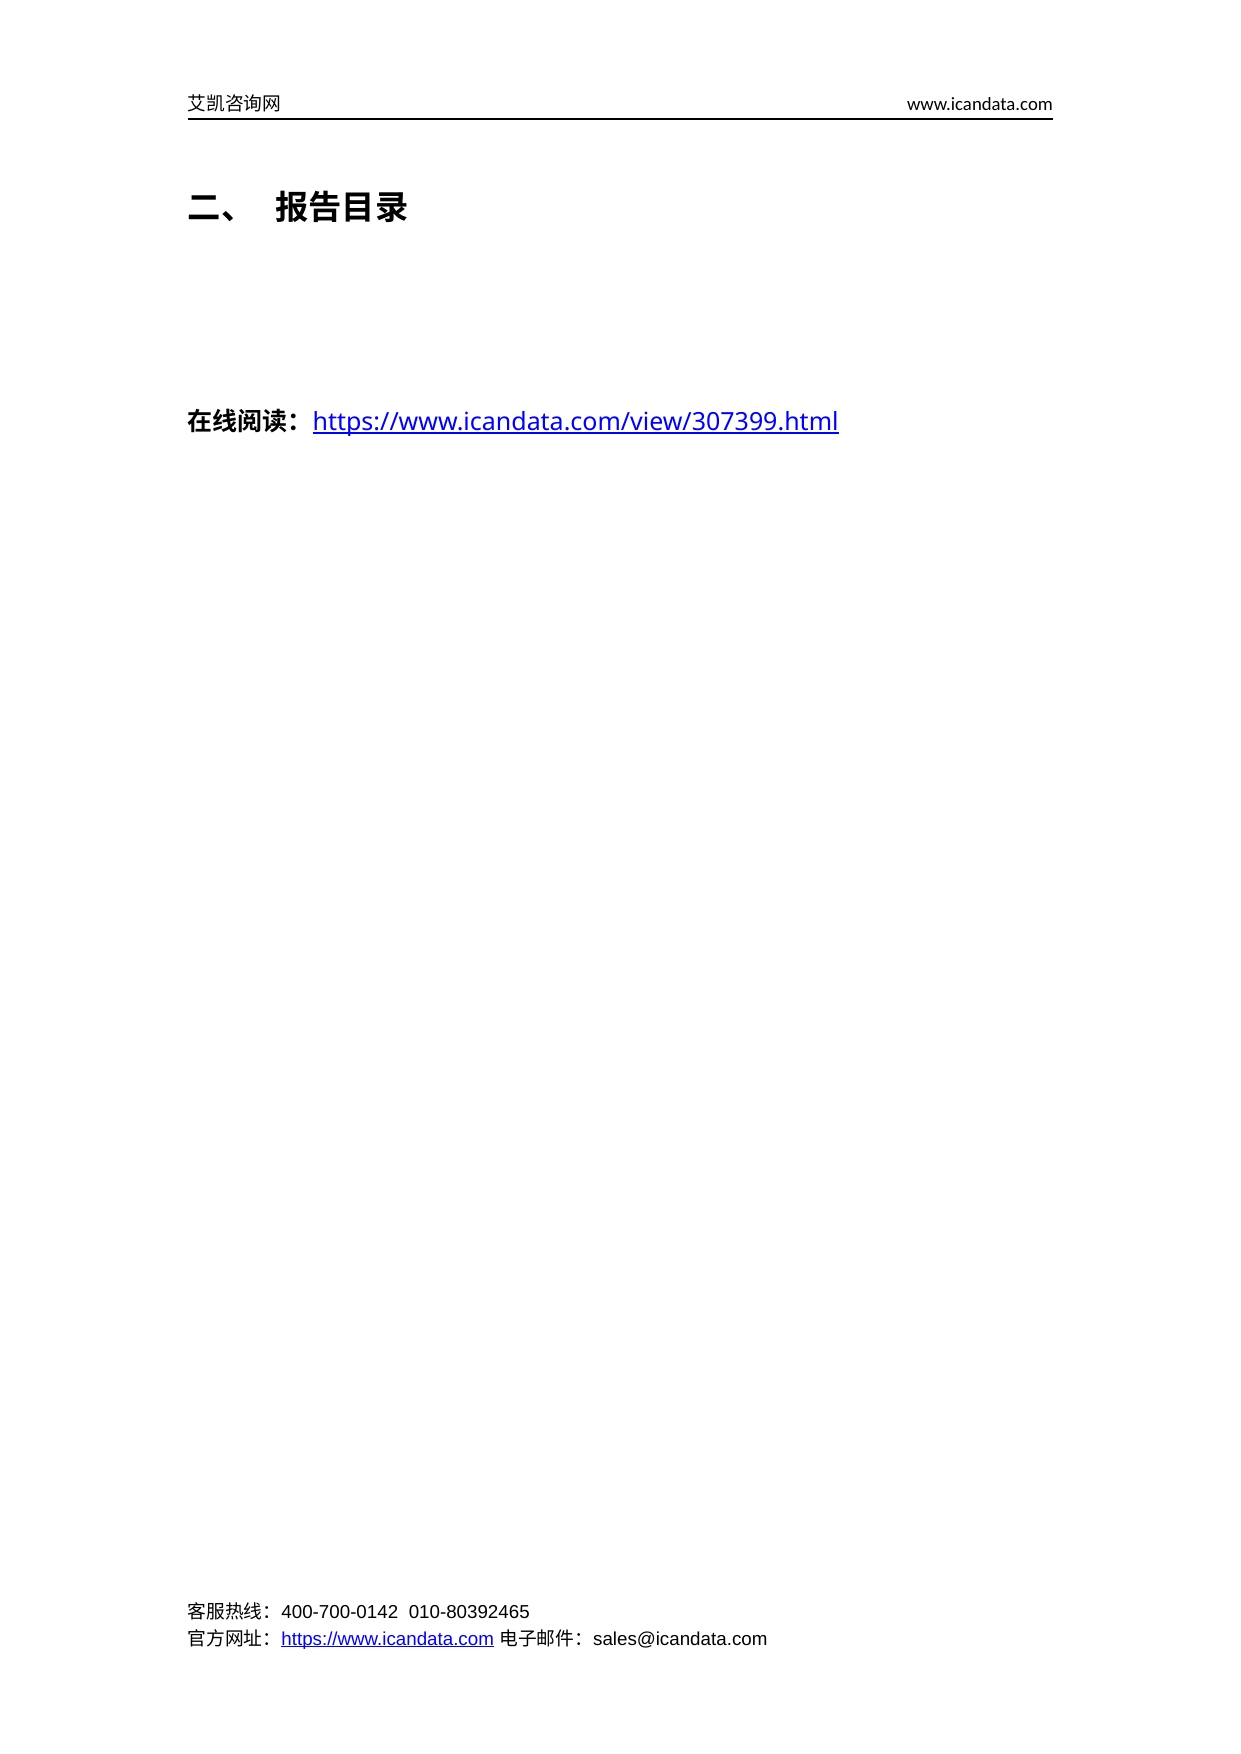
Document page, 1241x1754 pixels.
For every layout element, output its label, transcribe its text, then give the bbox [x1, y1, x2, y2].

text 在线阅读：https://www.icandata.com/view/307399.html [187, 387, 1053, 452]
subtitle 报告目录 [187, 172, 1053, 237]
